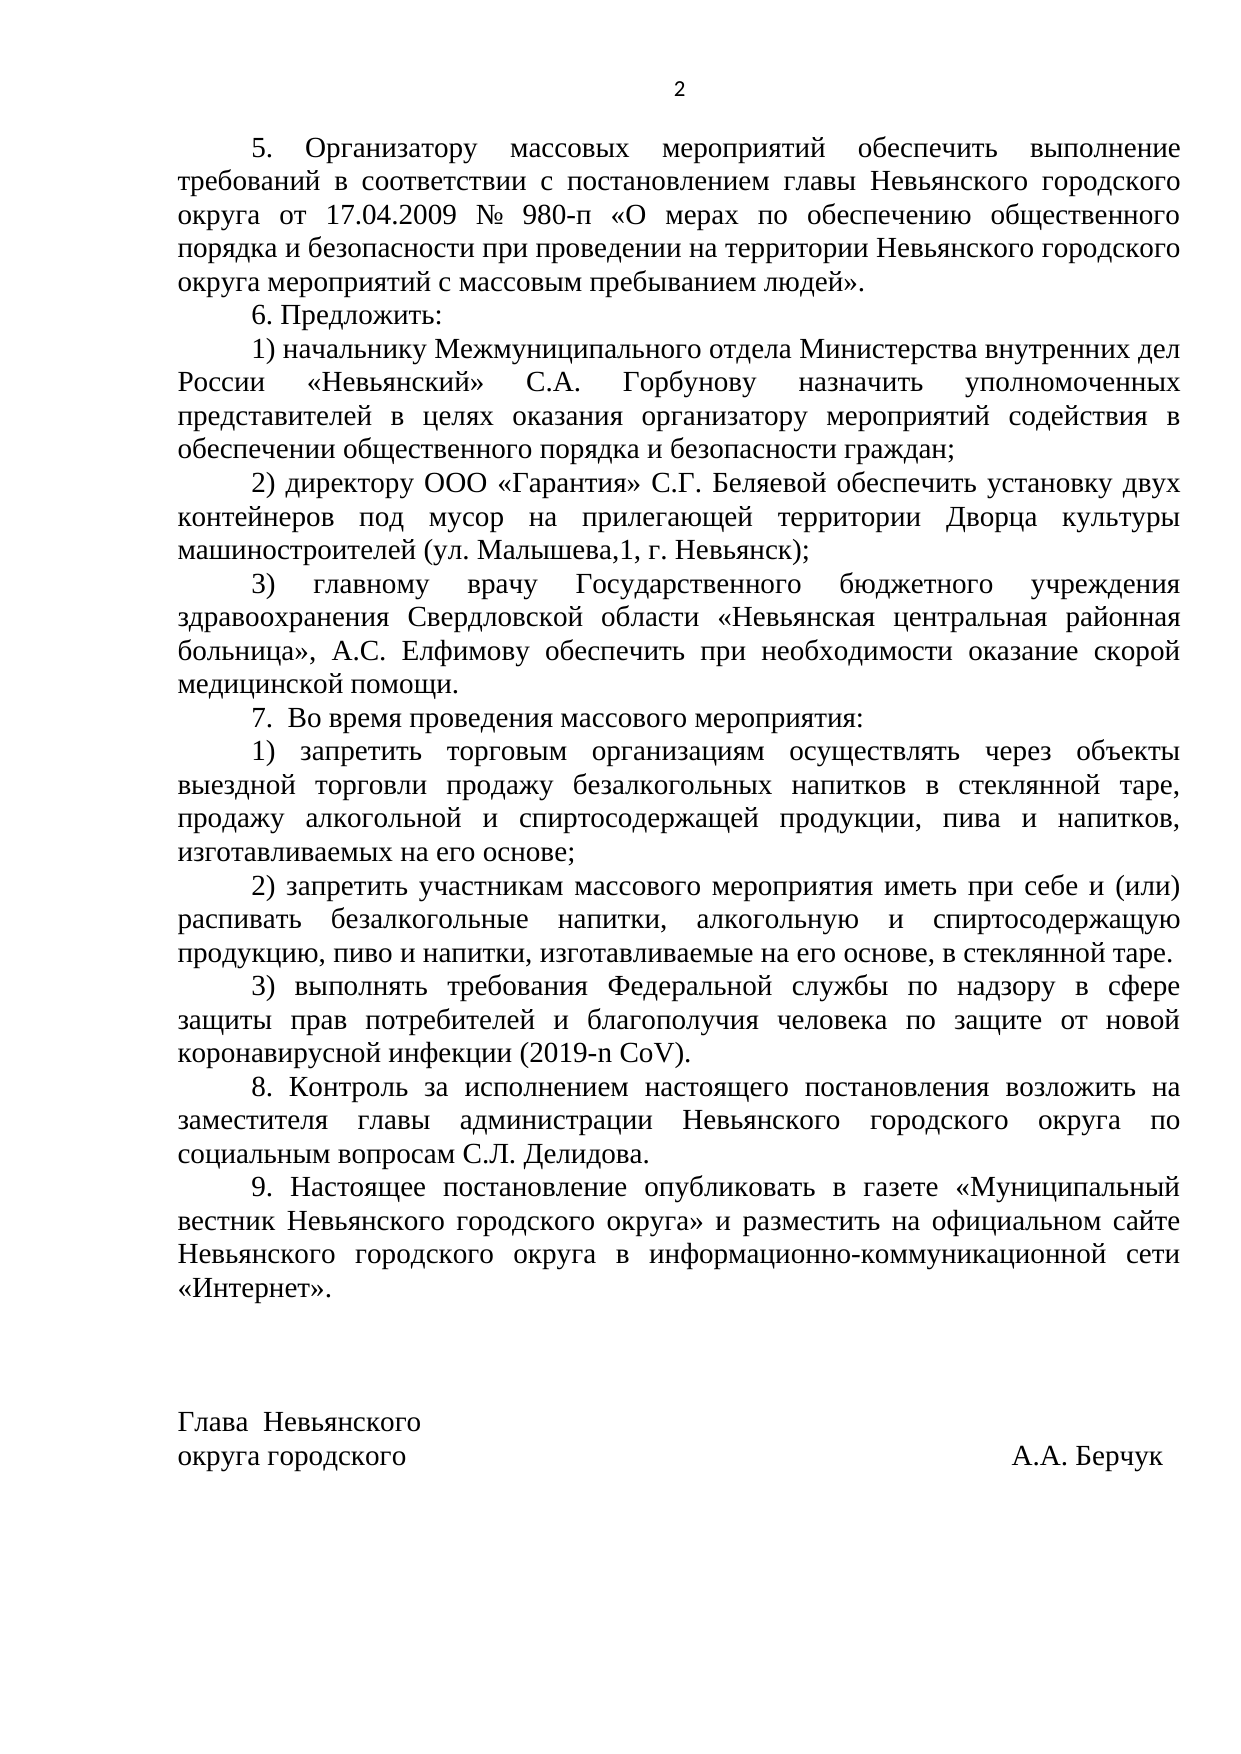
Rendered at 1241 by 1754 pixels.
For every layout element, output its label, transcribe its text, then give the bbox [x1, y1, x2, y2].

text 3) выполнять требования Федеральной службы по надзору в сфере защиты прав потребителей и благополучия человека по защите от новой коронавирусной инфекции (2019-n CoV). [177, 968, 1181, 1069]
text 1) начальнику Межмуниципального отдела Министерства внутренних дел России «Невьянский» С.А. Горбунову назначить уполномоченных представителей в целях оказания организатору мероприятий содействия в обеспечении общественного порядка и безопасности граждан; [177, 331, 1181, 465]
text 2) запретить участникам массового мероприятия иметь при себе и (или) распивать безалкогольные напитки, алкогольную и спиртосодержащую продукцию, пиво и напитки, изготавливаемые на его основе, в стеклянной таре. [177, 868, 1181, 968]
text 1) запретить торговым организациям осуществлять через объекты выездной торговли продажу безалкогольных напитков в стеклянной таре, продажу алкогольной и спиртосодержащей продукции, пива и напитков, изготавливаемых на его основе; [177, 733, 1181, 868]
text 6. Предложить: [177, 297, 1181, 331]
text 8. Контроль за исполнением настоящего постановления возложить на заместителя главы администрации Невьянского городского округа по социальным вопросам С.Л. Делидова. [177, 1069, 1181, 1169]
text 2) директору ООО «Гарантия» С.Г. Беляевой обеспечить установку двух контейнеров под мусор на прилегающей территории Дворца культуры машиностроителей (ул. Малышева,1, г. Невьянск); [177, 465, 1181, 566]
text 3) главному врачу Государственного бюджетного учреждения здравоохранения Свердловской области «Невьянская центральная районная больница», А.С. Елфимову обеспечить при необходимости оказание скорой медицинской помощи. [177, 566, 1181, 700]
text округа городского А.А. Берчук [177, 1438, 1181, 1471]
text 9. Настоящее постановление опубликовать в газете «Муниципальный вестник Невьянского городского округа» и разместить на официальном сайте Невьянского городского округа в информационно-коммуникационной сети «Интернет». [177, 1169, 1181, 1304]
text Глава Невьянского [177, 1404, 1181, 1438]
text 7. Во время проведения массового мероприятия: [177, 700, 1181, 733]
text 5. Организатору массовых мероприятий обеспечить выполнение требований в соответствии с постановлением главы Невьянского городского округа от 17.04.2009 № 980-п «О мерах по обеспечению общественного порядка и безопасности при проведении на территории Невьянского городского округа мероприятий с массовым пребыванием людей». [177, 130, 1181, 297]
